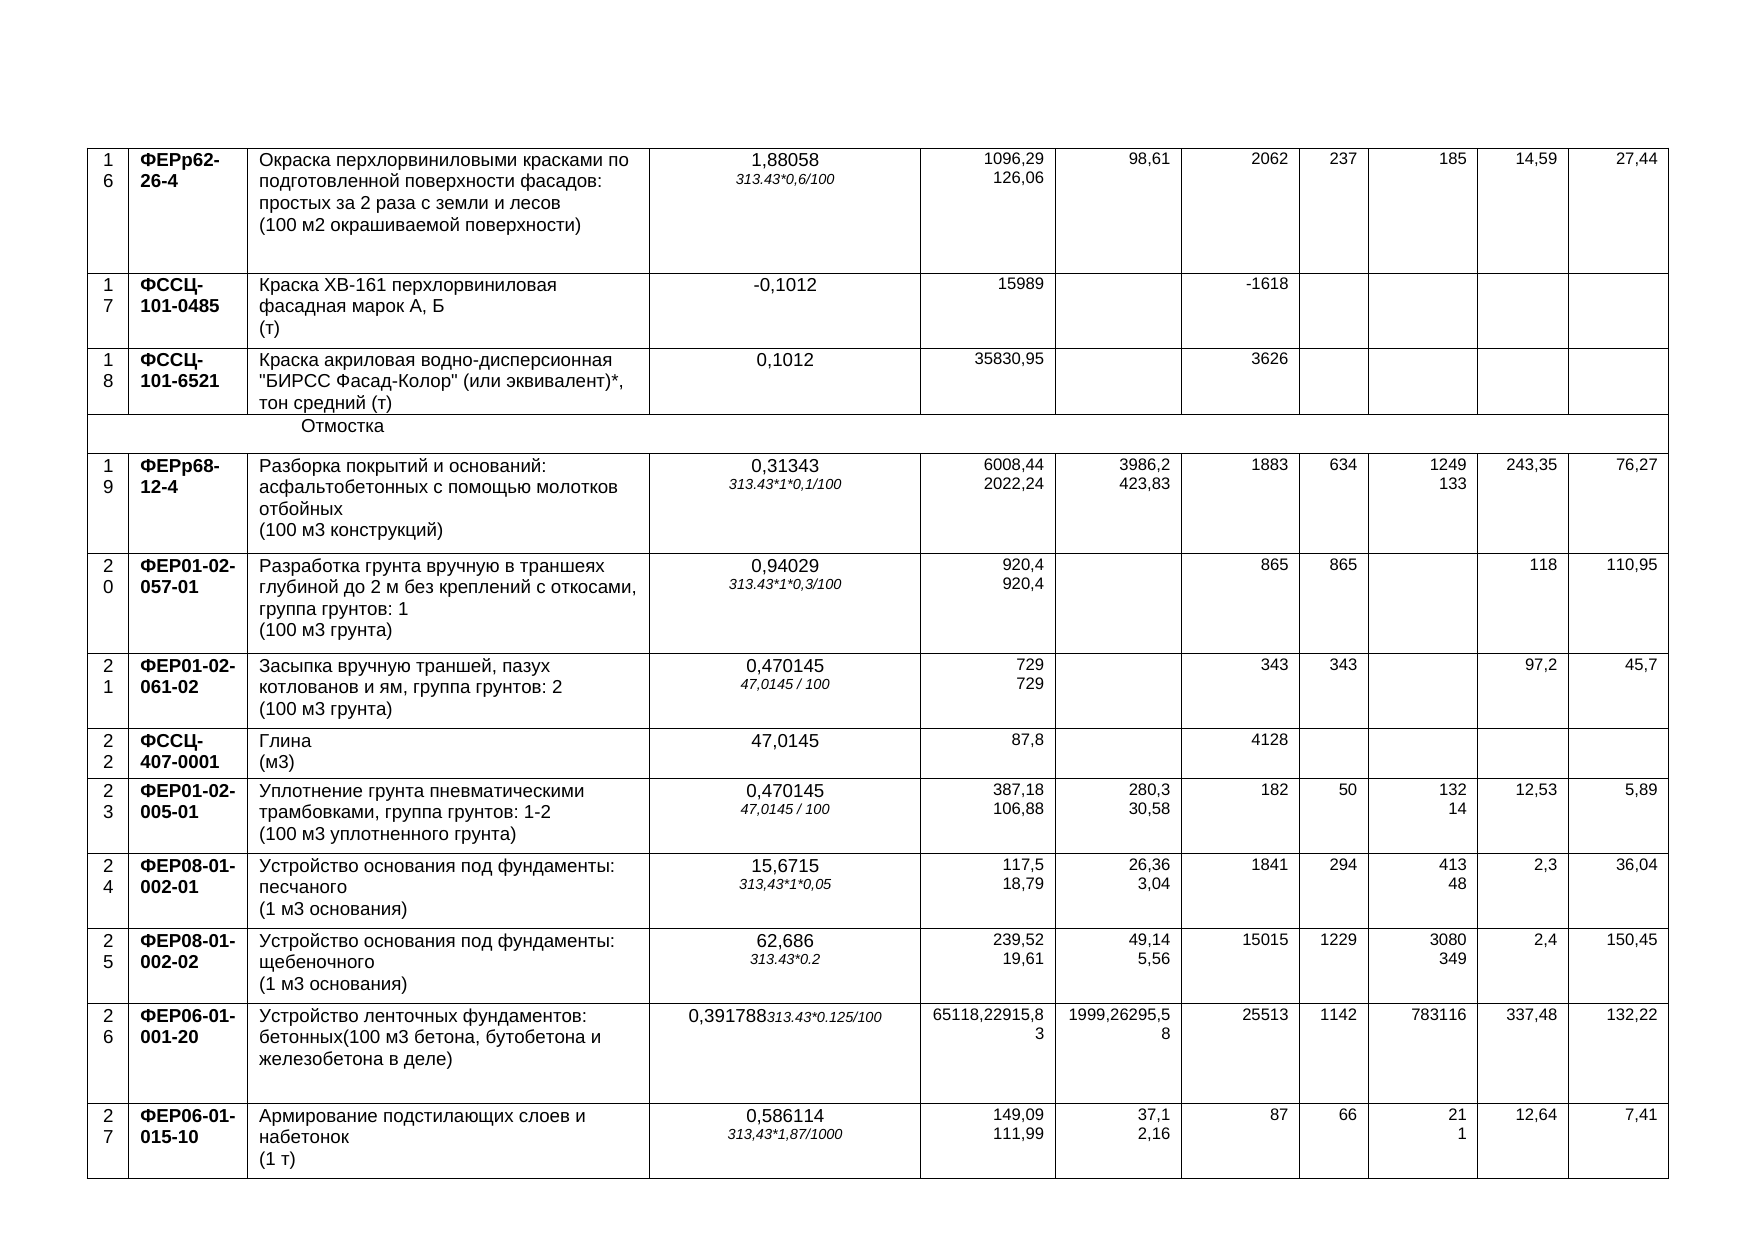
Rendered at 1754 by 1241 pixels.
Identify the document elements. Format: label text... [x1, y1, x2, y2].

table_cell ФССЦ-101-0485 [129, 274, 247, 348]
table_cell ФЕР01-02-005-01 [129, 779, 247, 853]
table_cell 0,1012 [650, 349, 920, 413]
table_cell [1300, 274, 1368, 348]
table_cell 18 [88, 349, 128, 413]
table_cell 50 [1300, 779, 1368, 853]
table_cell [1369, 349, 1477, 413]
table_cell 87,8 [921, 729, 1055, 778]
table_cell 0,31343 313.43*1*0,1/100 [650, 454, 920, 553]
table_cell Устройство основания под фундаменты: щебеночного (1 м3 основания) [248, 929, 649, 1003]
table_cell 1883 [1182, 454, 1299, 553]
table_cell 783116 [1369, 1004, 1477, 1103]
table_cell 1841 [1182, 854, 1299, 928]
table_cell [1056, 349, 1181, 413]
table_cell ФЕР01-02-057-01 [129, 554, 247, 653]
table_cell [1056, 729, 1181, 778]
table_cell 110,95 [1569, 554, 1668, 653]
table_cell 132,22 [1569, 1004, 1668, 1103]
table_cell 865 [1300, 554, 1368, 653]
table_cell 21 1 [1369, 1104, 1477, 1178]
table_cell 1,88058 313.43*0,6/100 [650, 149, 920, 273]
table_cell 65118,22915,83 [921, 1004, 1055, 1103]
table_cell ФССЦ-407-0001 [129, 729, 247, 778]
table_cell 343 [1182, 654, 1299, 728]
table_cell 22 [88, 729, 128, 778]
table_cell 19 [88, 454, 128, 553]
table_cell 2062 [1182, 149, 1299, 273]
table_cell 149,09 111,99 [921, 1104, 1055, 1178]
table_cell ФЕР08-01-002-01 [129, 854, 247, 928]
table_cell 2,4 [1478, 929, 1568, 1003]
table_cell ФССЦ-101-6521 [129, 349, 247, 413]
table_cell [1369, 274, 1477, 348]
table_cell Разборка покрытий и оснований: асфальтобетонных с помощью молотков отбойных (100 м3 конструкций) [248, 454, 649, 553]
table_cell 4128 [1182, 729, 1299, 778]
table_cell 12,64 [1478, 1104, 1568, 1178]
table_cell 15015 [1182, 929, 1299, 1003]
table_cell 865 [1182, 554, 1299, 653]
table_cell 3986,2 423,83 [1056, 454, 1181, 553]
table_cell [1056, 554, 1181, 653]
table_cell 15,6715 313,43*1*0,05 [650, 854, 920, 928]
table_cell 117,5 18,79 [921, 854, 1055, 928]
table_cell [1369, 729, 1477, 778]
table_cell 98,61 [1056, 149, 1181, 273]
table_cell Устройство основания под фундаменты: песчаного (1 м3 основания) [248, 854, 649, 928]
table_cell 16 [88, 149, 128, 273]
table_cell 237 [1300, 149, 1368, 273]
table_cell 634 [1300, 454, 1368, 553]
table_cell 36,04 [1569, 854, 1668, 928]
table_cell ФЕР01-02-061-02 [129, 654, 247, 728]
table_cell 294 [1300, 854, 1368, 928]
table_cell 37,1 2,16 [1056, 1104, 1181, 1178]
table_cell 3080 349 [1369, 929, 1477, 1003]
table_cell -1618 [1182, 274, 1299, 348]
table_cell 1142 [1300, 1004, 1368, 1103]
table_cell 920,4 920,4 [921, 554, 1055, 653]
table_cell 387,18 106,88 [921, 779, 1055, 853]
table_cell 2,3 [1478, 854, 1568, 928]
table_cell 1999,26295,58 [1056, 1004, 1181, 1103]
table_cell 343 [1300, 654, 1368, 728]
table_cell 182 [1182, 779, 1299, 853]
table_cell [1569, 274, 1668, 348]
table_cell 0,470145 47,0145 / 100 [650, 779, 920, 853]
table_cell ФЕР08-01-002-02 [129, 929, 247, 1003]
table_cell 49,14 5,56 [1056, 929, 1181, 1003]
table_cell 729 729 [921, 654, 1055, 728]
table_cell 3626 [1182, 349, 1299, 413]
table_cell [1300, 729, 1368, 778]
table_cell ФЕРр62-26-4 [129, 149, 247, 273]
table_cell Отмостка [88, 415, 1668, 453]
table_cell [1300, 349, 1368, 413]
table_cell [1369, 554, 1477, 653]
table_cell ФЕР06-01-015-10 [129, 1104, 247, 1178]
table_cell [1478, 349, 1568, 413]
table_cell ФЕР06-01-001-20 [129, 1004, 247, 1103]
table_cell Армирование подстилающих слоев и набетонок (1 т) [248, 1104, 649, 1178]
table_cell 15989 [921, 274, 1055, 348]
table_cell [1569, 729, 1668, 778]
table_cell 23 [88, 779, 128, 853]
table_cell 14,59 [1478, 149, 1568, 273]
table_cell 20 [88, 554, 128, 653]
table_cell 26 [88, 1004, 128, 1103]
table_cell 6008,44 2022,24 [921, 454, 1055, 553]
table_cell Окраска перхлорвиниловыми красками по подготовленной поверхности фасадов: простых за 2 раза с земли и лесов (100 м2 окрашиваемой поверхности) [248, 149, 649, 273]
table_cell 26,36 3,04 [1056, 854, 1181, 928]
table_cell 132 14 [1369, 779, 1477, 853]
table_cell 185 [1369, 149, 1477, 273]
table_cell 1096,29 126,06 [921, 149, 1055, 273]
table_cell -0,1012 [650, 274, 920, 348]
table_cell 35830,95 [921, 349, 1055, 413]
table_cell 24 [88, 854, 128, 928]
table_cell 12,53 [1478, 779, 1568, 853]
table_cell 5,89 [1569, 779, 1668, 853]
table_cell 45,7 [1569, 654, 1668, 728]
table_cell [1478, 274, 1568, 348]
table_cell 280,3 30,58 [1056, 779, 1181, 853]
table_cell 0,586114 313,43*1,87/1000 [650, 1104, 920, 1178]
table_cell [1569, 349, 1668, 413]
table_cell 239,52 19,61 [921, 929, 1055, 1003]
table_cell 0,391788313.43*0.125/100 [650, 1004, 920, 1103]
table_cell 17 [88, 274, 128, 348]
table_cell 150,45 [1569, 929, 1668, 1003]
table_cell 27,44 [1569, 149, 1668, 273]
table_cell Глина (м3) [248, 729, 649, 778]
table_cell 1229 [1300, 929, 1368, 1003]
table_cell 1249 133 [1369, 454, 1477, 553]
table_cell 97,2 [1478, 654, 1568, 728]
table_cell [1369, 654, 1477, 728]
table_cell 66 [1300, 1104, 1368, 1178]
table_cell 0,94029 313.43*1*0,3/100 [650, 554, 920, 653]
table_cell Устройство ленточных фундаментов: бетонных(100 м3 бетона, бутобетона и железобетона в деле) [248, 1004, 649, 1103]
table_cell 25513 [1182, 1004, 1299, 1103]
table_cell 0,470145 47,0145 / 100 [650, 654, 920, 728]
table_cell [1056, 274, 1181, 348]
table_cell 413 48 [1369, 854, 1477, 928]
table_cell 243,35 [1478, 454, 1568, 553]
table_cell 337,48 [1478, 1004, 1568, 1103]
table_cell 7,41 [1569, 1104, 1668, 1178]
table_cell 118 [1478, 554, 1568, 653]
table_cell [1056, 654, 1181, 728]
table_cell 76,27 [1569, 454, 1668, 553]
table_cell [1478, 729, 1568, 778]
table_cell 62,686 313.43*0.2 [650, 929, 920, 1003]
table_cell 27 [88, 1104, 128, 1178]
table_cell Засыпка вручную траншей, пазух котлованов и ям, группа грунтов: 2 (100 м3 грунта) [248, 654, 649, 728]
table_cell 47,0145 [650, 729, 920, 778]
table_cell Краска акриловая водно-дисперсионная "БИРСС Фасад-Колор" (или эквивалент)*, тон средний (т) [248, 349, 649, 413]
table_cell ФЕРр68-12-4 [129, 454, 247, 553]
table_cell 25 [88, 929, 128, 1003]
table_cell 87 [1182, 1104, 1299, 1178]
table_cell Краска ХВ-161 перхлорвиниловая фасадная марок А, Б (т) [248, 274, 649, 348]
table_cell 21 [88, 654, 128, 728]
table_cell Разработка грунта вручную в траншеях глубиной до 2 м без креплений с откосами, группа грунтов: 1 (100 м3 грунта) [248, 554, 649, 653]
table_cell Уплотнение грунта пневматическими трамбовками, группа грунтов: 1-2 (100 м3 уплотненного грунта) [248, 779, 649, 853]
